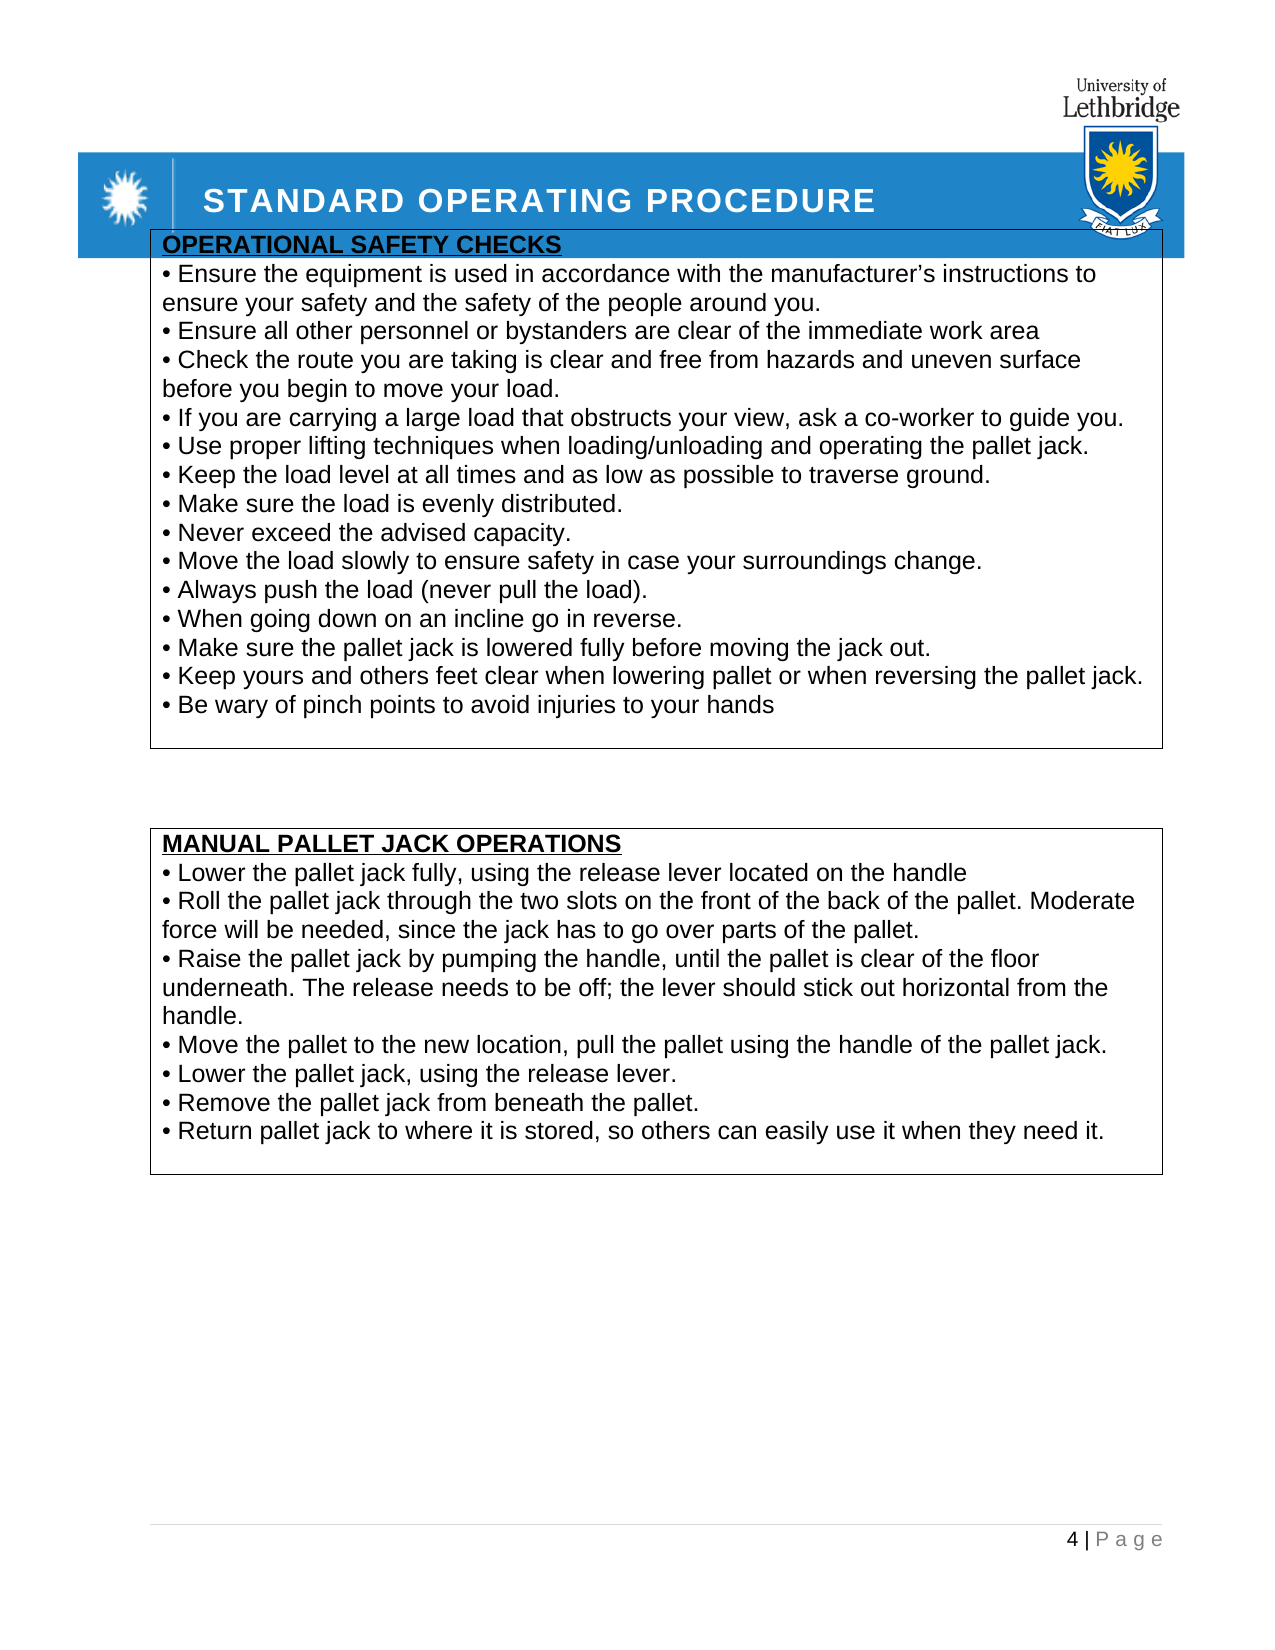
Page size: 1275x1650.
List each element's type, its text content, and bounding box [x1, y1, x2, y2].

picture [100, 152, 176, 243]
picture [1053, 70, 1185, 243]
table_header MANUAL PALLET JACK OPERATIONS • Lower the pallet jack fully, using the release lever located on the handle • Roll the pallet jack through the two slots on the front of the back of the pallet. Moderate force will be needed, since the jack has to go over parts of the pallet. • Raise the pallet jack by pumping the handle, until the pallet is clear of the floor underneath. The release needs to be off; the lever should stick out horizontal from the handle. • Move the pallet to the new location, pull the pallet using the handle of the pallet jack. • Lower the pallet jack, using the release lever. • Remove the pallet jack from beneath the pallet. • Return pallet jack to where it is stored, so others can easily use it when they need it. [151, 829, 1162, 1174]
table_header OPERATIONAL SAFETY CHECKS • Ensure the equipment is used in accordance with the manufacturer’s instructions to ensure your safety and the safety of the people around you. • Ensure all other personnel or bystanders are clear of the immediate work area • Check the route you are taking is clear and free from hazards and uneven surface before you begin to move your load. • If you are carrying a large load that obstructs your view, ask a co-worker to guide you. • Use proper lifting techniques when loading/unloading and operating the pallet jack. • Keep the load level at all times and as low as possible to traverse ground. • Make sure the load is evenly distributed. • Never exceed the advised capacity. • Move the load slowly to ensure safety in case your surroundings change. • Always push the load (never pull the load). • When going down on an incline go in reverse. • Make sure the pallet jack is lowered fully before moving the jack out. • Keep yours and others feet clear when lowering pallet or when reversing the pallet jack. • Be wary of pinch points to avoid injuries to your hands [151, 230, 1162, 748]
